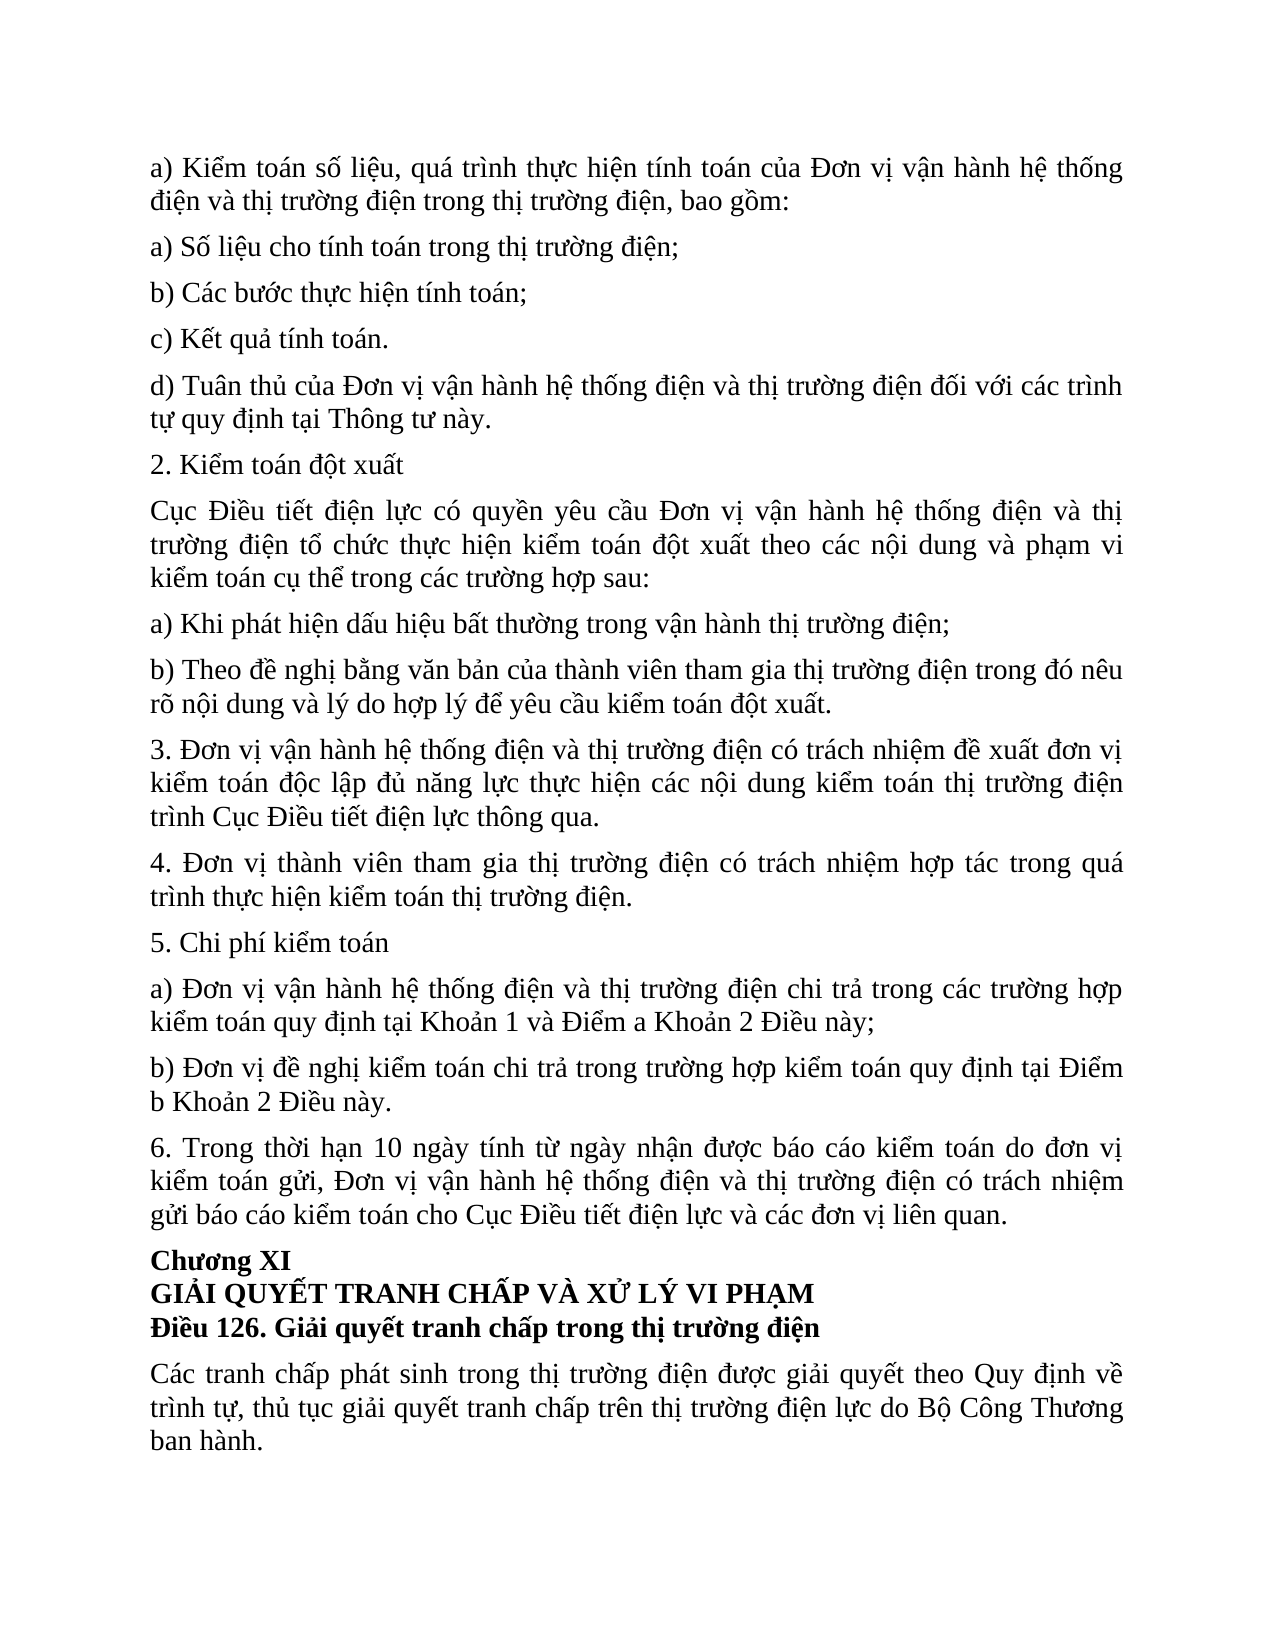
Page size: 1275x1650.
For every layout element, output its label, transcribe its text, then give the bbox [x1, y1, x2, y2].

text Chương XI [150, 1243, 1125, 1277]
text Cục Điều tiết điện lực có quyền yêu cầu Đơn vị vận hành hệ thống điện và thị trường điện tổ chức thực hiện kiểm toán đột xuất theo các nội dung và phạm vi kiểm toán cụ thể trong các trường hợp sau: [150, 493, 1125, 594]
text Điều 126. Giải quyết tranh chấp trong thị trường điện [150, 1310, 1125, 1344]
text a) Số liệu cho tính toán trong thị trường điện; [150, 229, 1125, 263]
text b) Đơn vị đề nghị kiểm toán chi trả trong trường hợp kiểm toán quy định tại Điểm b Khoản 2 Điều này. [150, 1050, 1125, 1117]
text a) Kiểm toán số liệu, quá trình thực hiện tính toán của Đơn vị vận hành hệ thống điện và thị trường điện trong thị trường điện, bao gồm: [150, 150, 1125, 217]
text 4. Đơn vị thành viên tham gia thị trường điện có trách nhiệm hợp tác trong quá trình thực hiện kiểm toán thị trường điện. [150, 845, 1125, 912]
text b) Các bước thực hiện tính toán; [150, 276, 1125, 309]
text 5. Chi phí kiểm toán [150, 925, 1125, 958]
text b) Theo đề nghị bằng văn bản của thành viên tham gia thị trường điện trong đó nêu rõ nội dung và lý do hợp lý để yêu cầu kiểm toán đột xuất. [150, 652, 1125, 719]
text 2. Kiểm toán đột xuất [150, 447, 1125, 481]
text Các tranh chấp phát sinh trong thị trường điện được giải quyết theo Quy định về trình tự, thủ tục giải quyết tranh chấp trên thị trường điện lực do Bộ Công Thương ban hành. [150, 1356, 1125, 1457]
text 6. Trong thời hạn 10 ngày tính từ ngày nhận được báo cáo kiểm toán do đơn vị kiểm toán gửi, Đơn vị vận hành hệ thống điện và thị trường điện có trách nhiệm gửi báo cáo kiểm toán cho Cục Điều tiết điện lực và các đơn vị liên quan. [150, 1130, 1125, 1231]
text a) Đơn vị vận hành hệ thống điện và thị trường điện chi trả trong các trường hợp kiểm toán quy định tại Khoản 1 và Điểm a Khoản 2 Điều này; [150, 971, 1125, 1038]
text 3. Đơn vị vận hành hệ thống điện và thị trường điện có trách nhiệm đề xuất đơn vị kiểm toán độc lập đủ năng lực thực hiện các nội dung kiểm toán thị trường điện trình Cục Điều tiết điện lực thông qua. [150, 732, 1125, 833]
text c) Kết quả tính toán. [150, 322, 1125, 355]
text GIẢI QUYẾT TRANH CHẤP VÀ XỬ LÝ VI PHẠM [150, 1277, 1125, 1310]
text d) Tuân thủ của Đơn vị vận hành hệ thống điện và thị trường điện đối với các trình tự quy định tại Thông tư này. [150, 368, 1125, 435]
text a) Khi phát hiện dấu hiệu bất thường trong vận hành thị trường điện; [150, 606, 1125, 640]
